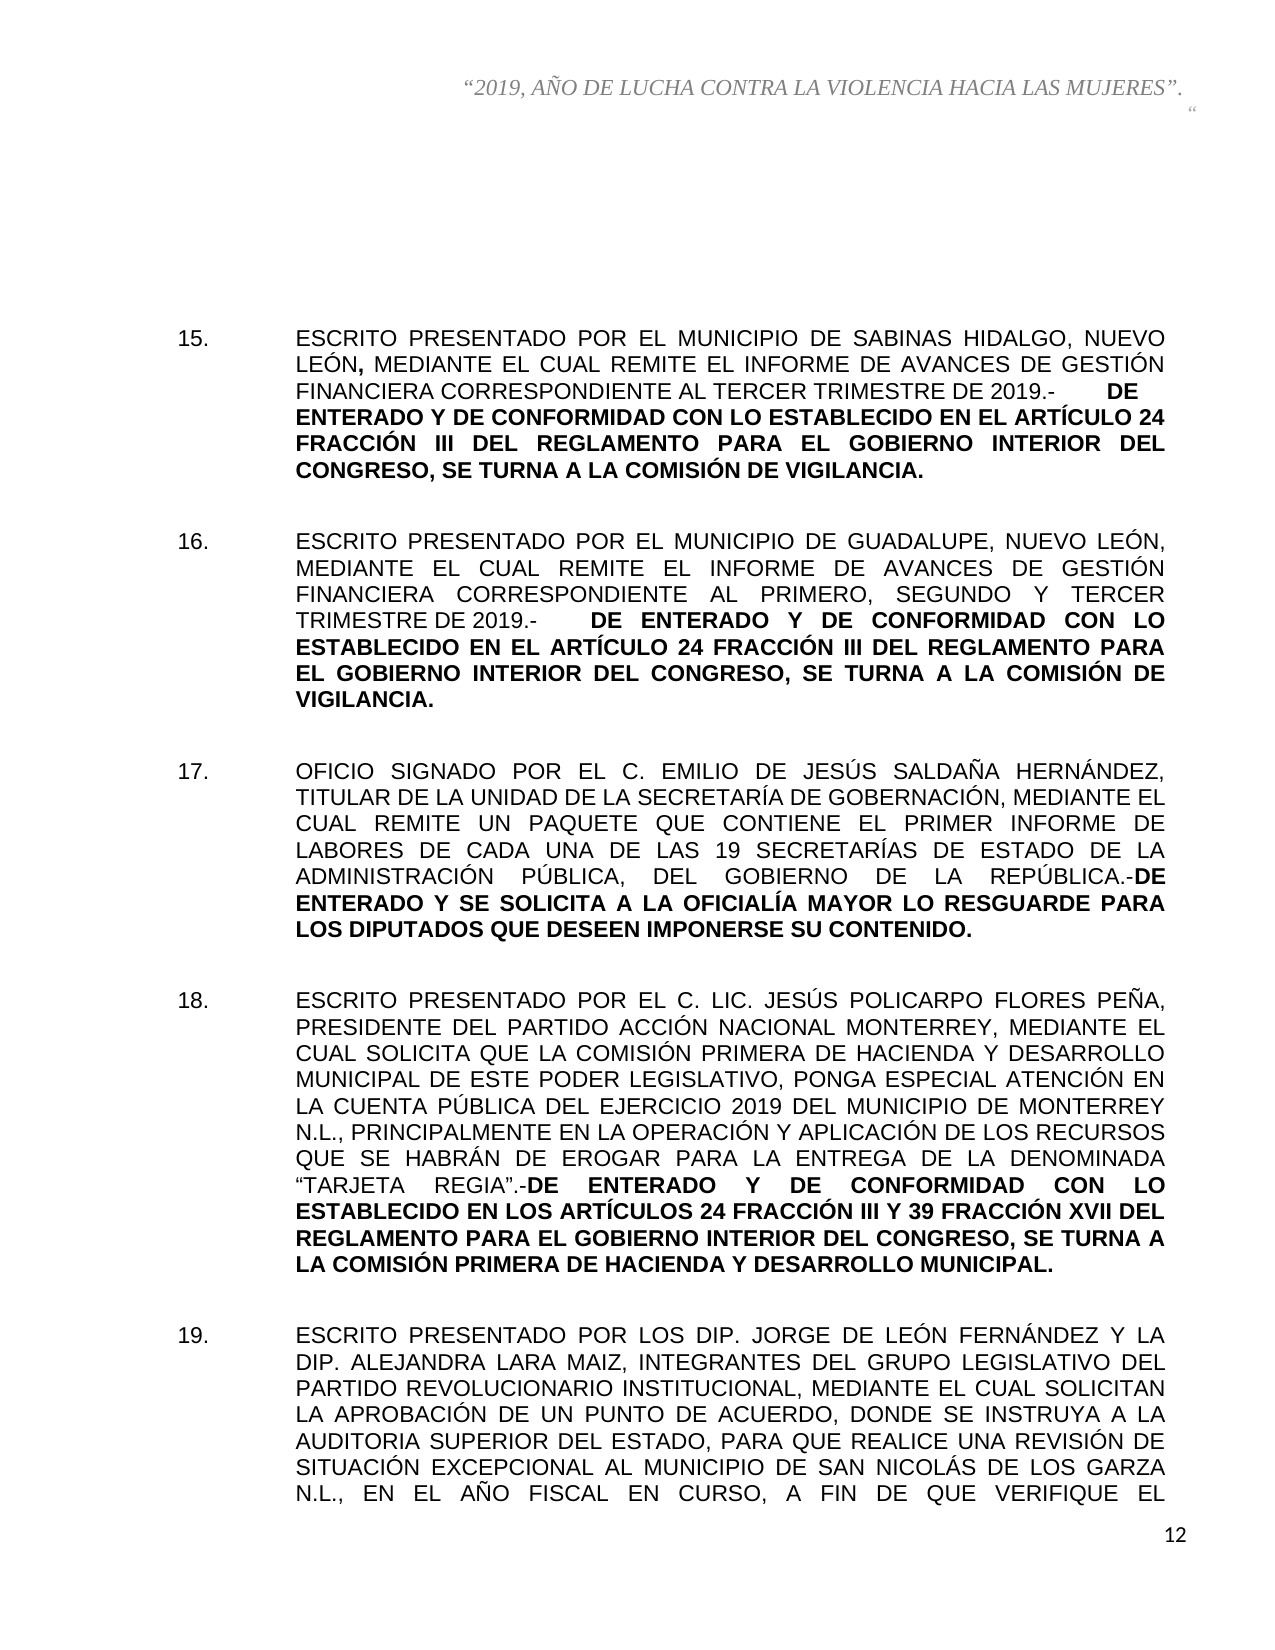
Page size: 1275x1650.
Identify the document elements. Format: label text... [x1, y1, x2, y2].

list ESCRITO PRESENTADO POR EL C. LIC. JESÚS POLICARPO FLORES PEÑA, PRESIDENTE DEL PARTIDO ACCIÓN NACIONAL MONTERREY, MEDIANTE EL CUAL SOLICITA QUE LA COMISIÓN PRIMERA DE HACIENDA Y DESARROLLO MUNICIPAL DE ESTE PODER LEGISLATIVO, PONGA ESPECIAL ATENCIÓN EN LA CUENTA PÚBLICA DEL EJERCICIO 2019 DEL MUNICIPIO DE MONTERREY N.L., PRINCIPALMENTE EN LA OPERACIÓN Y APLICACIÓN DE LOS RECURSOS QUE SE HABRÁN DE EROGAR PARA LA ENTREGA DE LA DENOMINADA “TARJETA REGIA”.-DE ENTERADO Y DE CONFORMIDAD CON LO ESTABLECIDO EN LOS ARTÍCULOS 24 FRACCIÓN III Y 39 FRACCIÓN XVII DEL REGLAMENTO PARA EL GOBIERNO INTERIOR DEL CONGRESO, SE TURNA A LA COMISIÓN PRIMERA DE HACIENDA Y DESARROLLO MUNICIPAL. [177, 987, 1166, 1277]
list ESCRITO PRESENTADO POR EL MUNICIPIO DE GUADALUPE, NUEVO LEÓN, MEDIANTE EL CUAL REMITE EL INFORME DE AVANCES DE GESTIÓN FINANCIERA CORRESPONDIENTE AL PRIMERO, SEGUNDO Y TERCER TRIMESTRE DE 2019.- DE ENTERADO Y DE CONFORMIDAD CON LO ESTABLECIDO EN EL ARTÍCULO 24 FRACCIÓN III DEL REGLAMENTO PARA EL GOBIERNO INTERIOR DEL CONGRESO, SE TURNA A LA COMISIÓN DE VIGILANCIA. [177, 528, 1166, 713]
list ESCRITO PRESENTADO POR EL MUNICIPIO DE SABINAS HIDALGO, NUEVO LEÓN, MEDIANTE EL CUAL REMITE EL INFORME DE AVANCES DE GESTIÓN FINANCIERA CORRESPONDIENTE AL TERCER TRIMESTRE DE 2019.- DE ENTERADO Y DE CONFORMIDAD CON LO ESTABLECIDO EN EL ARTÍCULO 24 FRACCIÓN III DEL REGLAMENTO PARA EL GOBIERNO INTERIOR DEL CONGRESO, SE TURNA A LA COMISIÓN DE VIGILANCIA. [177, 325, 1166, 483]
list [177, 1322, 1166, 1507]
list OFICIO SIGNADO POR EL C. EMILIO DE JESÚS SALDAÑA HERNÁNDEZ, TITULAR DE LA UNIDAD DE LA SECRETARÍA DE GOBERNACIÓN, MEDIANTE EL CUAL REMITE UN PAQUETE QUE CONTIENE EL PRIMER INFORME DE LABORES DE CADA UNA DE LAS 19 SECRETARÍAS DE ESTADO DE LA ADMINISTRACIÓN PÚBLICA, DEL GOBIERNO DE LA REPÚBLICA.-DE ENTERADO Y SE SOLICITA A LA OFICIALÍA MAYOR LO RESGUARDE PARA LOS DIPUTADOS QUE DESEEN IMPONERSE SU CONTENIDO. [177, 758, 1166, 942]
